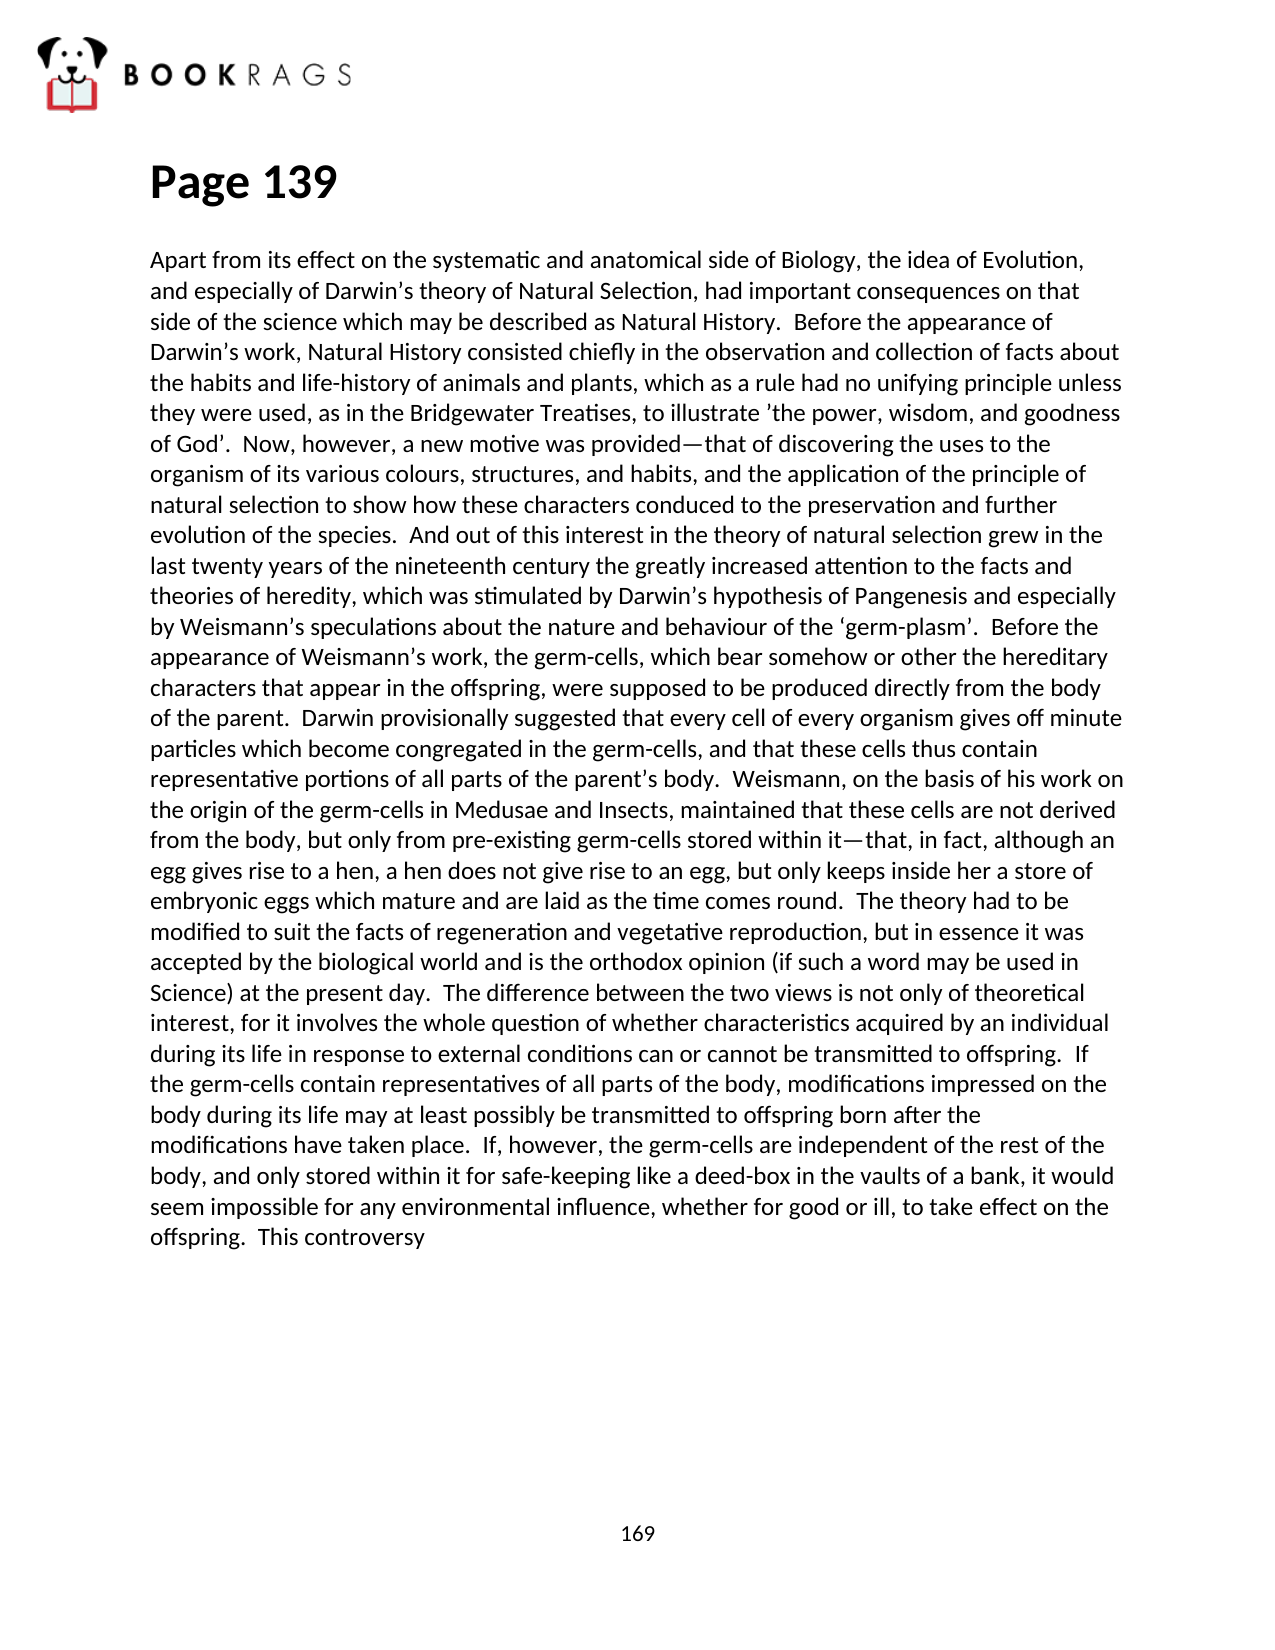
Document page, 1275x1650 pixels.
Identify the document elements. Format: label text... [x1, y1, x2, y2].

text Apart from its effect on the systematic and anatomical side of Biology, the idea of Evolution, and especially of Darwin’s theory of Natural Selection, had important consequences on that side of the science which may be described as Natural History. Before the appearance of Darwin’s work, Natural History consisted chiefly in the observation and collection of facts about the habits and life-history of animals and plants, which as a rule had no unifying principle unless they were used, as in the Bridgewater Treatises, to illustrate ’the power, wisdom, and goodness of God’. Now, however, a new motive was provided—­that of discovering the uses to the organism of its various colours, structures, and habits, and the application of the principle of natural selection to show how these characters conduced to the preservation and further evolution of the species. And out of this interest in the theory of natural selection grew in the last twenty years of the nineteenth century the greatly increased attention to the facts and theories of heredity, which was stimulated by Darwin’s hypothesis of Pangenesis and especially by Weismann’s speculations about the nature and behaviour of the ‘germ-plasm’. Before the appearance of Weismann’s work, the germ-cells, which bear somehow or other the hereditary characters that appear in the offspring, were supposed to be produced directly from the body of the parent. Darwin provisionally suggested that every cell of every organism gives off minute particles which become congregated in the germ-cells, and that these cells thus contain representative portions of all parts of the parent’s body. Weismann, on the basis of his work on the origin of the germ-cells in Medusae and Insects, maintained that these cells are not derived from the body, but only from pre-existing germ-cells stored within it—­that, in fact, although an egg gives rise to a hen, a hen does not give rise to an egg, but only keeps inside her a store of embryonic eggs which mature and are laid as the time comes round. The theory had to be modified to suit the facts of regeneration and vegetative reproduction, but in essence it was accepted by the biological world and is the orthodox opinion (if such a word may be used in Science) at the present day. The difference between the two views is not only of theoretical interest, for it involves the whole question of whether characteristics acquired by an individual during its life in response to external conditions can or cannot be transmitted to offspring. If the germ-cells contain representatives of all parts of the body, modifications impressed on the body during its life may at least possibly be transmitted to offspring born after the modifications have taken place. If, however, the germ-cells are independent of the rest of the body, and only stored within it for safe-keeping like a deed-box in the vaults of a bank, it would seem impossible for any environmental influence, whether for good or ill, to take effect on the offspring. This controversy [150, 244, 1125, 1252]
picture [37, 37, 351, 113]
text Page 139 [150, 150, 1125, 211]
